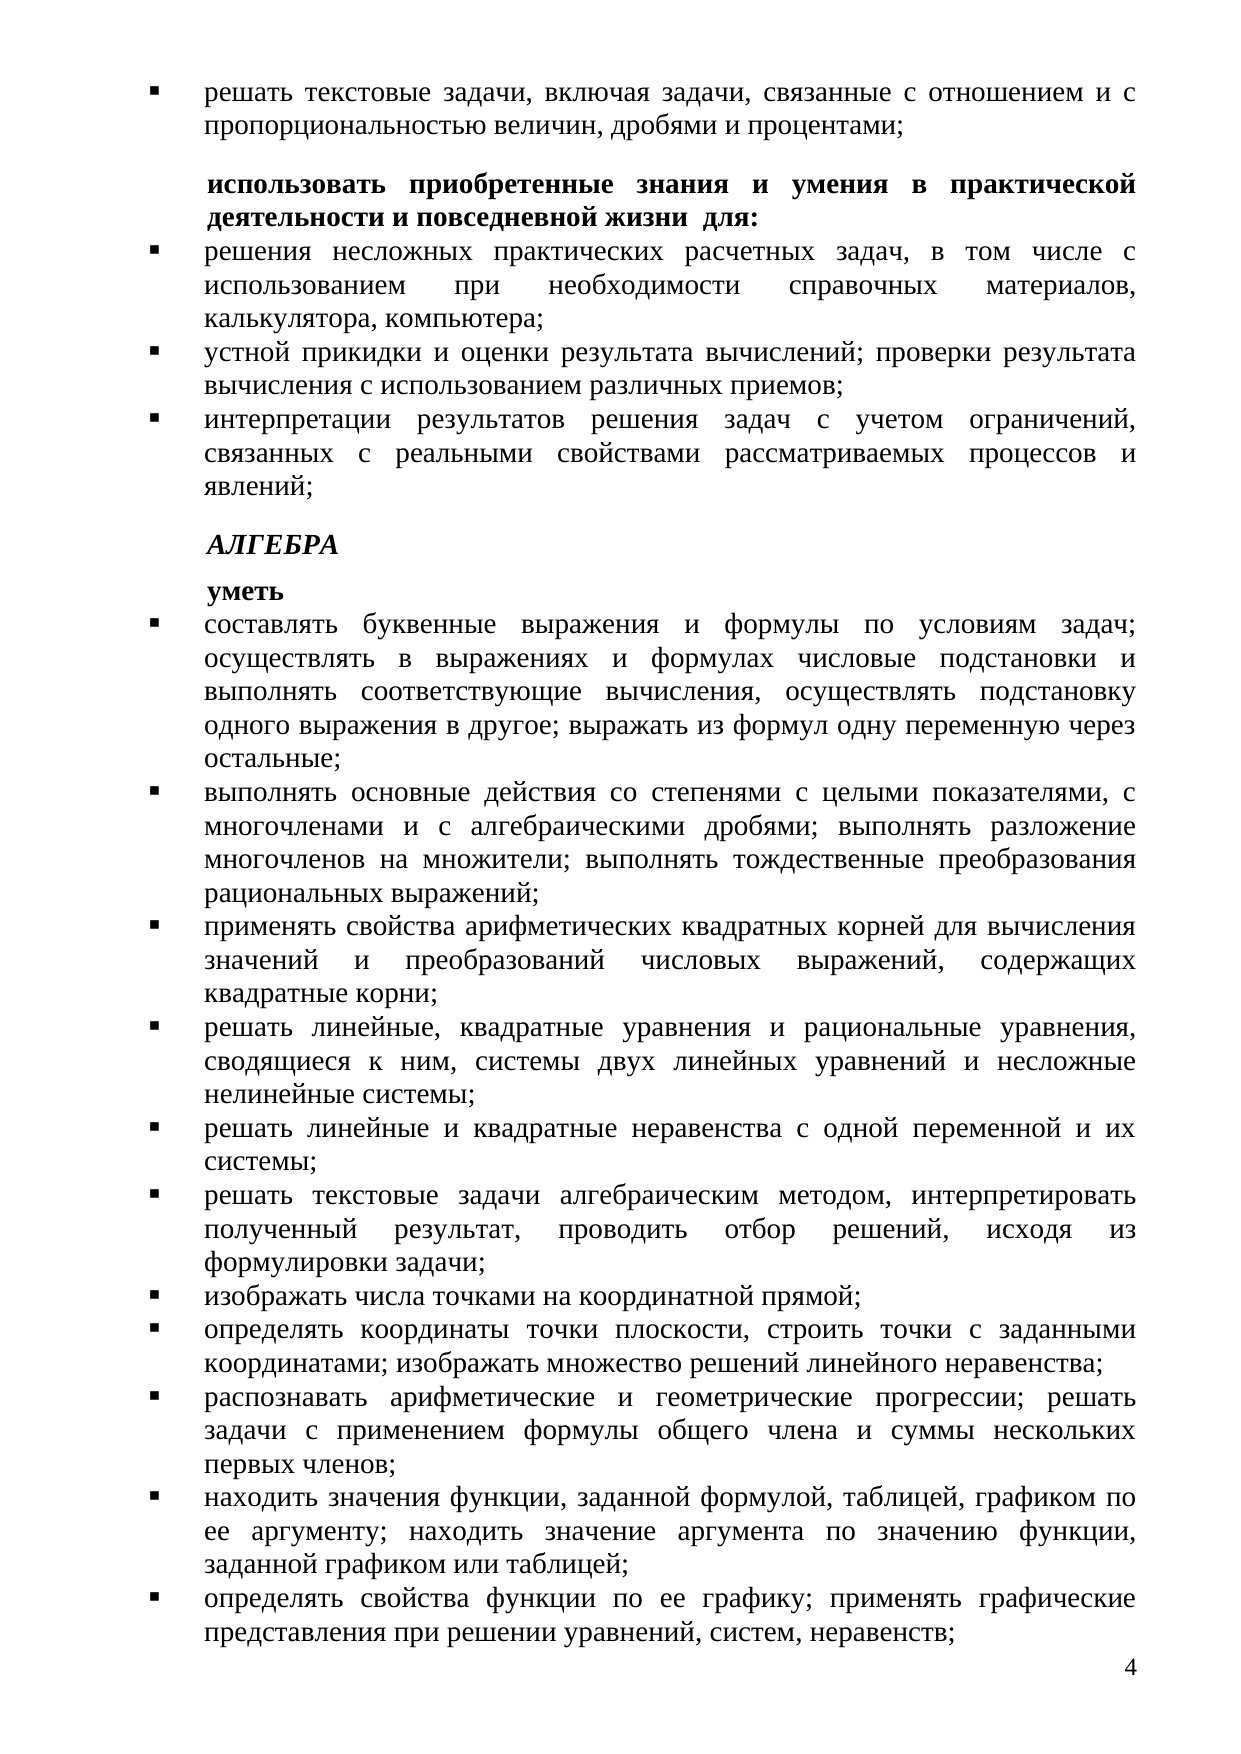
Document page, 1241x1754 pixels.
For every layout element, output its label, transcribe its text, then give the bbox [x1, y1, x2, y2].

list решать текстовые задачи, включая задачи, связанные с отношением и с пропорциональностью величин, дробями и процентами; [148, 74, 1137, 141]
list изображать числа точками на координатной прямой; [148, 1278, 1137, 1311]
text уметь [148, 573, 1137, 606]
list решать линейные и квадратные неравенства с одной переменной и их системы; [148, 1110, 1137, 1177]
list решать текстовые задачи алгебраическим методом, интерпретировать полученный результат, проводить отбор решений, исходя из формулировки задачи; [148, 1177, 1137, 1278]
list интерпретации результатов решения задач с учетом ограничений, связанных с реальными свойствами рассматриваемых процессов и явлений; [148, 401, 1137, 502]
list распознавать арифметические и геометрические прогрессии; решать задачи с применением формулы общего члена и суммы нескольких первых членов; [148, 1379, 1137, 1479]
list применять свойства арифметических квадратных корней для вычисления значений и преобразований числовых выражений, содержащих квадратные корни; [148, 908, 1137, 1009]
list определять координаты точки плоскости, строить точки с заданными координатами; изображать множество решений линейного неравенства; [148, 1311, 1137, 1379]
list устной прикидки и оценки результата вычислений; проверки результата вычисления с использованием различных приемов; [148, 334, 1137, 401]
list выполнять основные действия со степенями с целыми показателями, с многочленами и с алгебраическими дробями; выполнять разложение многочленов на множители; выполнять тождественные преобразования рациональных выражений; [148, 774, 1137, 908]
text Алгебра [207, 527, 1137, 560]
list находить значения функции, заданной формулой, таблицей, графиком по ее аргументу; находить значение аргумента по значению функции, заданной графиком или таблицей; [148, 1479, 1137, 1580]
list составлять буквенные выражения и формулы по условиям задач; осуществлять в выражениях и формулах числовые подстановки и выполнять соответствующие вычисления, осуществлять подстановку одного выражения в другое; выражать из формул одну переменную через остальные; [148, 606, 1137, 774]
list определять свойства функции по ее графику; применять графические представления при решении уравнений, систем, неравенств; [148, 1580, 1137, 1647]
text использовать приобретенные знания и умения в практической деятельности и повседневной жизни для: [207, 166, 1137, 233]
list решать линейные, квадратные уравнения и рациональные уравнения, сводящиеся к ним, системы двух линейных уравнений и несложные нелинейные системы; [148, 1009, 1137, 1110]
list решения несложных практических расчетных задач, в том числе c использованием при необходимости справочных материалов, калькулятора, компьютера; [148, 233, 1137, 334]
